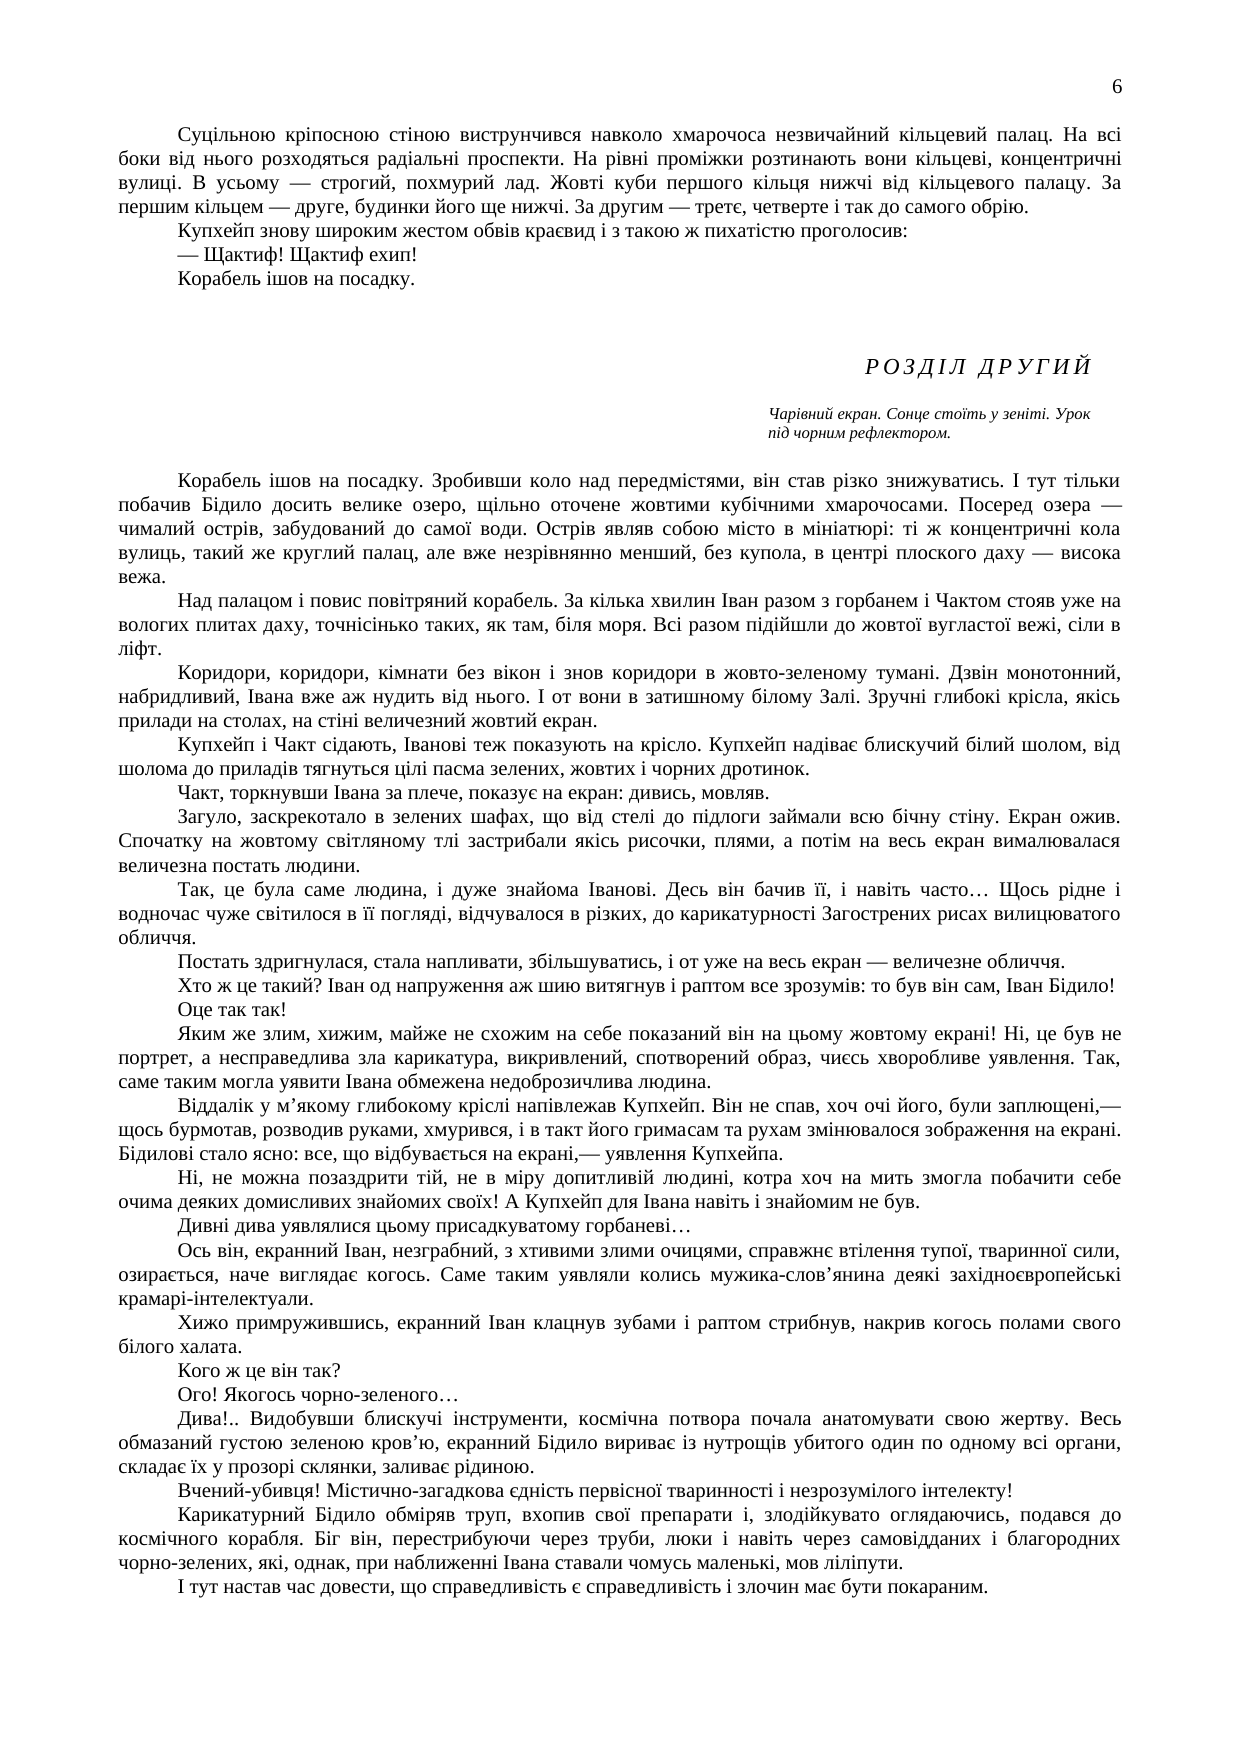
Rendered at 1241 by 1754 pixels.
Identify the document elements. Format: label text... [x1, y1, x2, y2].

text Карикатурний Бідило обміряв труп, вхопив свої препарати і, злодійкувато оглядаючись, подався до космічного корабля. Біг він, перестрибуючи через труби, люки і навіть через самовідданих і благородних чорно-зелених, які, однак, при наближенні Івана ставали чомусь маленькі, мов ліліпути. [118, 1502, 1122, 1574]
text Дивні дива уявлялися цьому присадкуватому горбаневі… [118, 1213, 1122, 1237]
text Оце так так! [118, 997, 1122, 1021]
text Постать здригнулася, стала напливати, збільшуватись, і от уже на весь екран — величезне обличчя. [118, 949, 1122, 973]
text Так, це була саме людина, і дуже знайома Іванові. Десь він бачив її, і навіть часто… Щось рідне і водночас чуже світилося в її погляді, відчувалося в різких, до карикатурності Загострених рисах вилицюватого обличчя. [118, 877, 1122, 949]
text І тут настав час довести, що справедливість є справедливість і злочин має бути покараним. [118, 1574, 1122, 1598]
text Кого ж це він так? [118, 1358, 1122, 1382]
text Чарівний екран. Сонце стоїть у зеніті. Урок під чорним рефлектором. [768, 404, 1092, 442]
text Над палацом і повис повітряний корабель. За кілька хвилин Іван разом з горбанем і Чактом стояв уже на вологих плитах даху, точнісінько таких, як там, біля моря. Всі разом підійшли до жовтої вугластої вежі, сіли в ліфт. [118, 588, 1122, 660]
text Корабель ішов на посадку. [118, 266, 1122, 290]
text Чакт, торкнувши Івана за плече, показує на екран: дивись, мовляв. [118, 780, 1122, 804]
text Дива!.. Видобувши блискучі інструменти, космічна потвора почала анатомувати свою жертву. Весь обмазаний густою зеленою кров’ю, екранний Бідило вириває із нутрощів убитого один по одному всі органи, складає їх у прозорі склянки, заливає рідиною. [118, 1406, 1122, 1478]
text Купхейп знову широким жестом обвів краєвид і з такою ж пихатістю проголосив: [118, 218, 1122, 242]
text Купхейп і Чакт сідають, Іванові теж показують на крісло. Купхейп надіває блискучий білий шолом, від шолома до приладів тягнуться цілі пасма зелених, жовтих і чорних дротинок. [118, 732, 1122, 780]
text Коридори, коридори, кімнати без вікон і знов коридори в жовто-зеленому тумані. Дзвін монотонний, набридливий, Івана вже аж нудить від нього. І от вони в затишному білому Залі. Зручні глибокі крісла, якісь прилади на столах, на стіні величезний жовтий екран. [118, 660, 1122, 732]
text Корабель ішов на посадку. Зробивши коло над передмістями, він став різко знижуватись. І тут тільки побачив Бідило досить велике озеро, щільно оточене жовтими кубічними хмарочосами. Посеред озера — чималий острів, забудований до самої води. Острів являв собою місто в мініатюрі: ті ж концентричні кола вулиць, такий же круглий палац, але вже незрівнянно менший, без купола, в центрі плоского даху — висока вежа. [118, 467, 1122, 588]
text Ого! Якогось чорно-зеленого… [118, 1382, 1122, 1406]
text Вчений-убивця! Містично-загадкова єдність первісної тваринності і незрозумілого інтелекту! [118, 1478, 1122, 1502]
text Хто ж це такий? Іван од напруження аж шию витягнув і раптом все зрозумів: то був він сам, Іван Бідило! [118, 973, 1122, 997]
text Ні, не можна позаздрити тій, не в міру допитливій людині, котра хоч на мить змогла побачити себе очима деяких домисливих знайомих своїх! А Купхейп для Івана навіть і знайомим не був. [118, 1165, 1122, 1213]
text Загуло, заскрекотало в зелених шафах, що від стелі до підлоги займали всю бічну стіну. Екран ожив. Спочатку на жовтому світляному тлі застрибали якісь рисочки, плями, а потім на весь екран вималювалася величезна постать людини. [118, 804, 1122, 877]
text Віддалік у м’якому глибокому кріслі напівлежав Купхейп. Він не спав, хоч очі його, були заплющені,— щось бурмотав, розводив руками, хмурився, і в такт його гримасам та рухам змінювалося зображення на екрані. Бідилові стало ясно: все, що відбувається на екрані,— уявлення Купхейпа. [118, 1093, 1122, 1165]
text Ось він, екранний Іван, незграбний, з хтивими злими очицями, справжнє втілення тупої, тваринної сили, озирається, наче виглядає когось. Саме таким уявляли колись мужика-слов’янина деякі західноєвропейські крамарі-інтелектуали. [118, 1237, 1122, 1310]
text Суцільною кріпосною стіною виструнчився навколо хмарочоса незвичайний кільцевий палац. На всі боки від нього розходяться радіальні проспекти. На рівні проміжки розтинають вони кільцеві, концентричні вулиці. В усьому — строгий, похмурий лад. Жовті куби першого кільця нижчі від кільцевого палацу. За першим кільцем — друге, будинки його ще нижчі. 3а другим — третє, четверте і так до самого обрію. [118, 122, 1122, 218]
text Хижо примружившись, екранний Іван клацнув зубами і раптом стрибнув, накрив когось полами свого білого халата. [118, 1310, 1122, 1358]
text Яким же злим, хижим, майже не схожим на себе показаний він на цьому жовтому екрані! Ні, це був не портрет, а несправедлива зла карикатура, викривлений, спотворений образ, чиєсь хворобливе уявлення. Так, саме таким могла уявити Івана обмежена недоброзичлива людина. [118, 1021, 1122, 1093]
text — Щактиф! Щактиф ехип! [118, 242, 1122, 266]
text РОЗДІЛ ДРУГИЙ [118, 353, 1092, 379]
